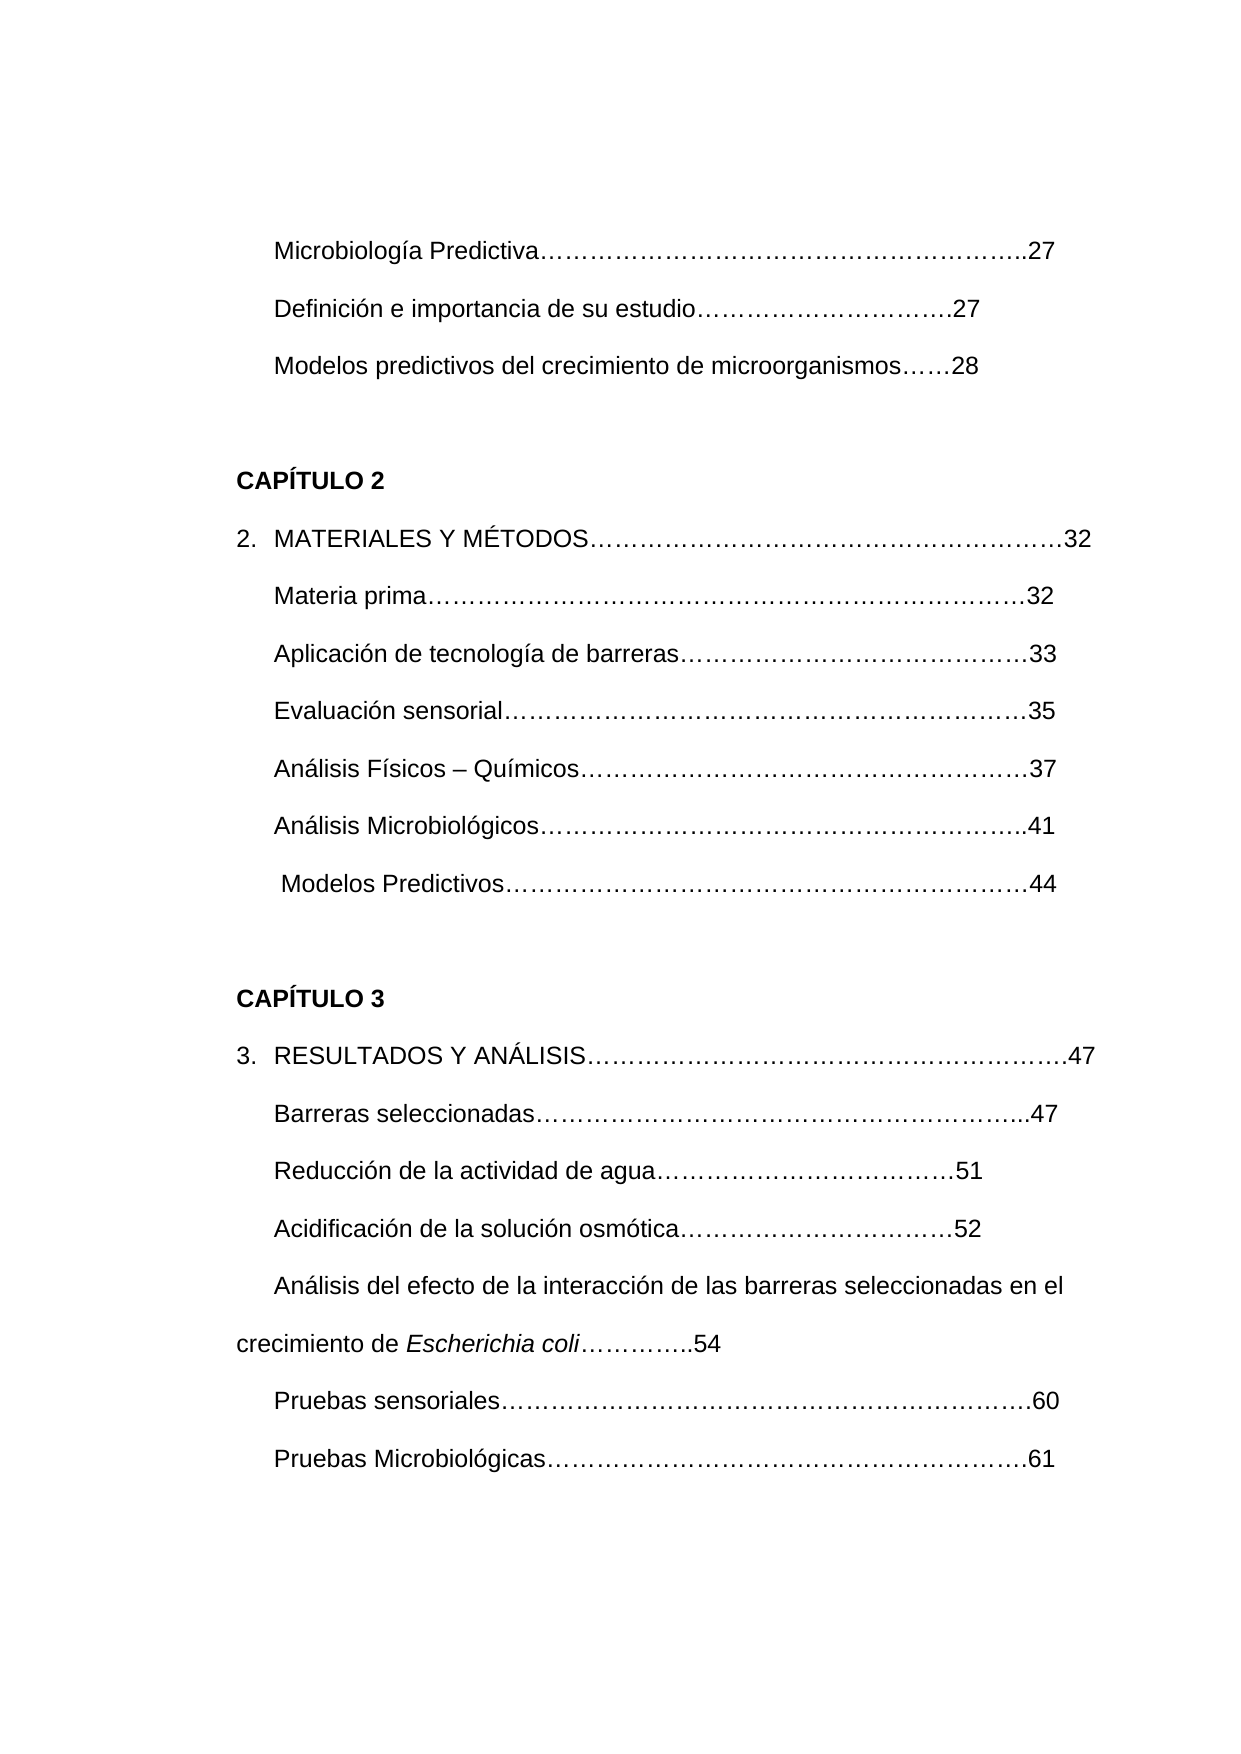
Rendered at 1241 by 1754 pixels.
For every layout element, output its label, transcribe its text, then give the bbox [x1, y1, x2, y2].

list Evaluación sensorial………………………………………………………35 [236, 696, 1098, 725]
list Definición e importancia de su estudio………………………….27 [236, 294, 1098, 322]
list Pruebas Microbiológicas………………………………………………….61 [236, 1444, 1098, 1472]
list Modelos Predictivos………………………………………………………44 [236, 869, 1098, 897]
list Modelos predictivos del crecimiento de microorganismos……28 [236, 351, 1098, 380]
list Análisis Físicos – Químicos………………………………………………37 [236, 754, 1098, 782]
list MATERIALES Y MÉTODOS…………………………………………………32 [236, 524, 1098, 552]
text CAPÍTULO 2 [236, 466, 1098, 495]
list Análisis Microbiológicos…………………………………………………..41 [236, 811, 1098, 840]
list RESULTADOS Y ANÁLISIS………………………………………………….47 [236, 1041, 1098, 1070]
list Materia prima………………………………………………………………32 [236, 581, 1098, 610]
list Barreras seleccionadas…………………………………………………...47 [236, 1099, 1098, 1127]
list Aplicación de tecnología de barreras……………………………………33 [236, 639, 1098, 667]
list Acidificación de la solución osmótica……………………………52 [236, 1214, 1098, 1242]
text CAPÍTULO 3 [236, 984, 1098, 1012]
list Microbiología Predictiva…………………………………………………..27 [236, 236, 1098, 265]
list Pruebas sensoriales……………………………………………………….60 [236, 1386, 1098, 1415]
list Reducción de la actividad de agua………………………………51 [236, 1156, 1098, 1185]
list Análisis del efecto de la interacción de las barreras seleccionadas en el crecimiento de Escherichia coli…………..54 [236, 1271, 1098, 1357]
